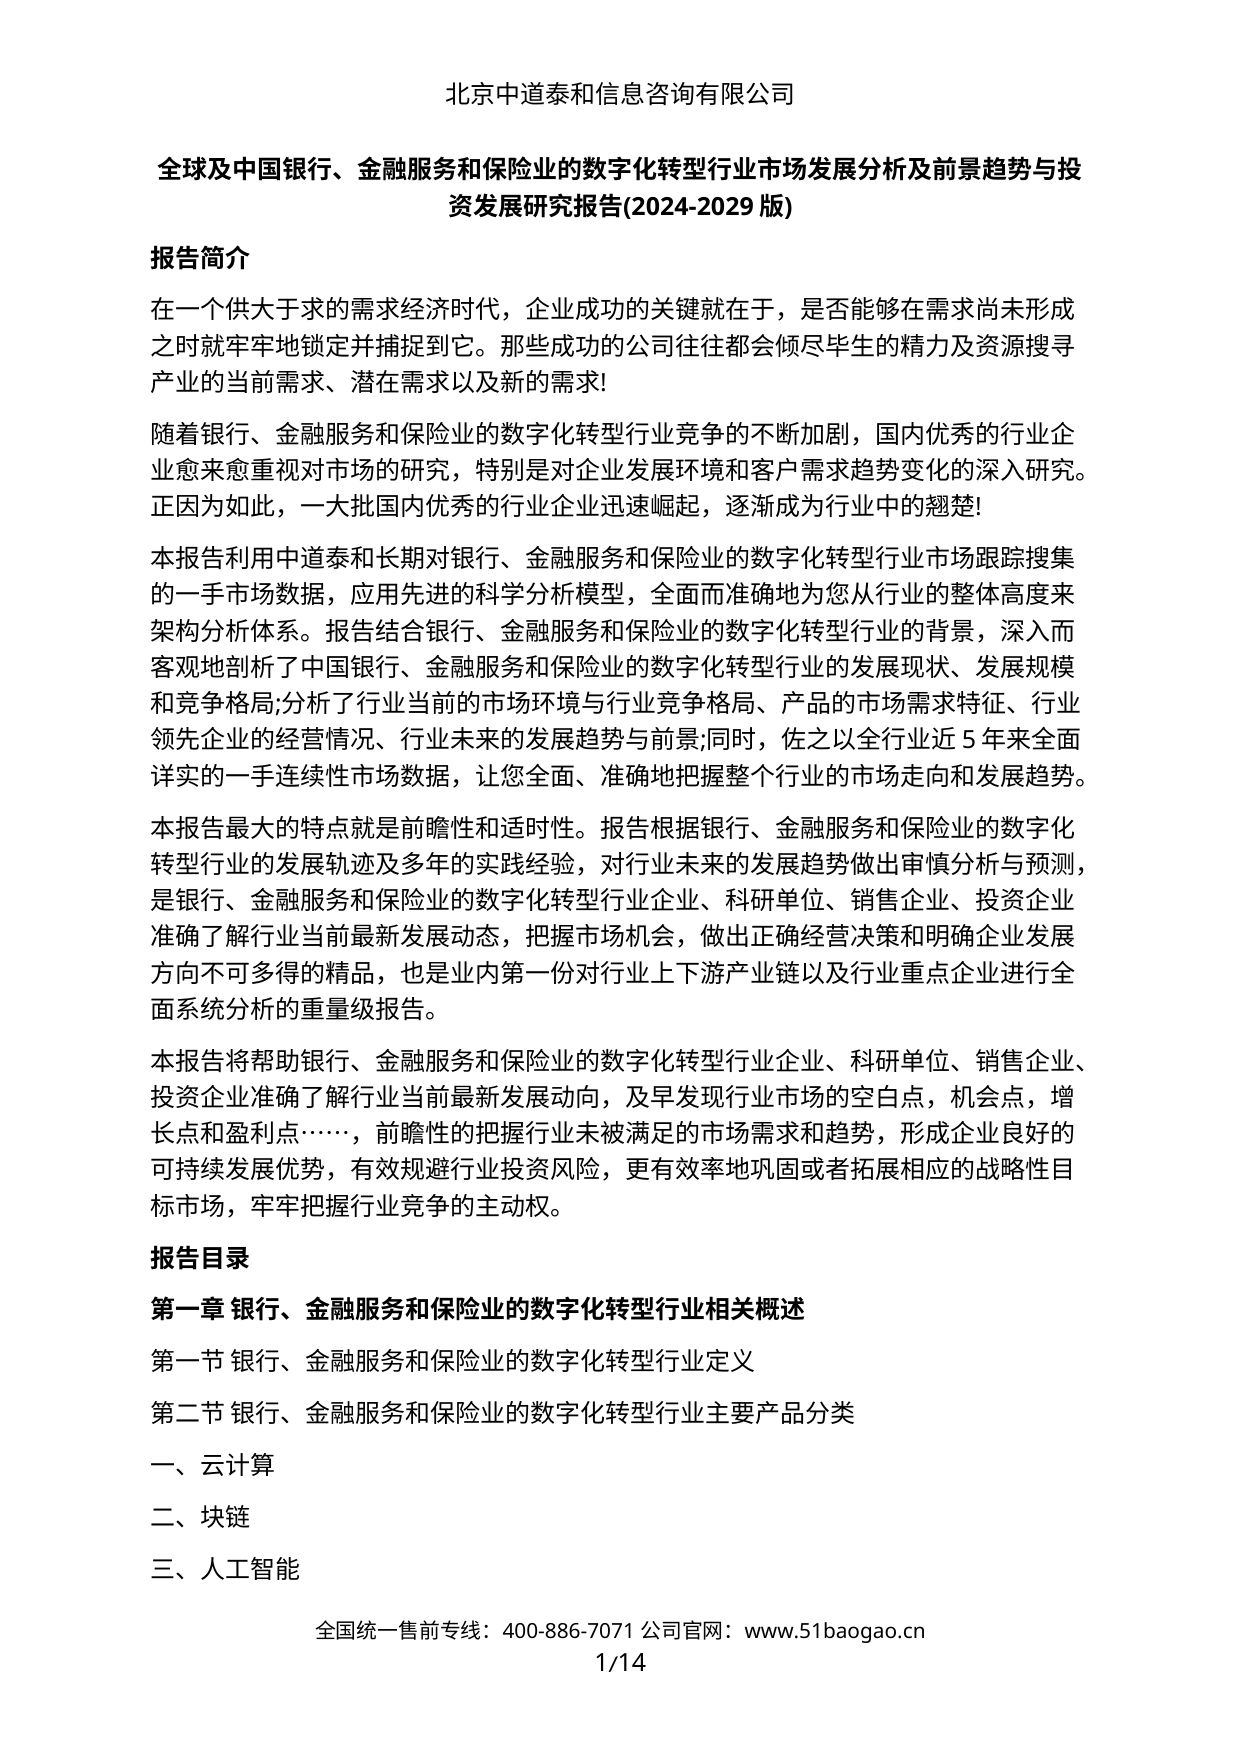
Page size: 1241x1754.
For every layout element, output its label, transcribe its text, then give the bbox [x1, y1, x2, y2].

text 第一章 银行、金融服务和保险业的数字化转型行业相关概述 [150, 1290, 1090, 1326]
text 第二节 银行、金融服务和保险业的数字化转型行业主要产品分类 [150, 1394, 1090, 1430]
text 本报告将帮助银行、金融服务和保险业的数字化转型行业企业、科研单位、销售企业、投资企业准确了解行业当前最新发展动向，及早发现行业市场的空白点，机会点，增长点和盈利点……，前瞻性的把握行业未被满足的市场需求和趋势，形成企业良好的可持续发展优势，有效规避行业投资风险，更有效率地巩固或者拓展相应的战略性目标市场，牢牢把握行业竞争的主动权。 [150, 1041, 1090, 1222]
text 二、块链 [150, 1497, 1090, 1534]
text 报告目录 [150, 1238, 1090, 1274]
text 全球及中国银行、金融服务和保险业的数字化转型行业市场发展分析及前景趋势与投资发展研究报告(2024-2029版) [150, 150, 1090, 222]
text 第一节 银行、金融服务和保险业的数字化转型行业定义 [150, 1342, 1090, 1378]
text 本报告利用中道泰和长期对银行、金融服务和保险业的数字化转型行业市场跟踪搜集的一手市场数据，应用先进的科学分析模型，全面而准确地为您从行业的整体高度来架构分析体系。报告结合银行、金融服务和保险业的数字化转型行业的背景，深入而客观地剖析了中国银行、金融服务和保险业的数字化转型行业的发展现状、发展规模和竞争格局;分析了行业当前的市场环境与行业竞争格局、产品的市场需求特征、行业领先企业的经营情况、行业未来的发展趋势与前景;同时，佐之以全行业近5年来全面详实的一手连续性市场数据，让您全面、准确地把握整个行业的市场走向和发展趋势。 [150, 539, 1090, 792]
text 在一个供大于求的需求经济时代，企业成功的关键就在于，是否能够在需求尚未形成之时就牢牢地锁定并捕捉到它。那些成功的公司往往都会倾尽毕生的精力及资源搜寻产业的当前需求、潜在需求以及新的需求! [150, 290, 1090, 399]
text 随着银行、金融服务和保险业的数字化转型行业竞争的不断加剧，国内优秀的行业企业愈来愈重视对市场的研究，特别是对企业发展环境和客户需求趋势变化的深入研究。正因为如此，一大批国内优秀的行业企业迅速崛起，逐渐成为行业中的翘楚! [150, 414, 1090, 523]
text 一、云计算 [150, 1446, 1090, 1482]
text 本报告最大的特点就是前瞻性和适时性。报告根据银行、金融服务和保险业的数字化转型行业的发展轨迹及多年的实践经验，对行业未来的发展趋势做出审慎分析与预测，是银行、金融服务和保险业的数字化转型行业企业、科研单位、销售企业、投资企业准确了解行业当前最新发展动态，把握市场机会，做出正确经营决策和明确企业发展方向不可多得的精品，也是业内第一份对行业上下游产业链以及行业重点企业进行全面系统分析的重量级报告。 [150, 808, 1090, 1026]
text 报告简介 [150, 238, 1090, 274]
text 三、人工智能 [150, 1549, 1090, 1586]
